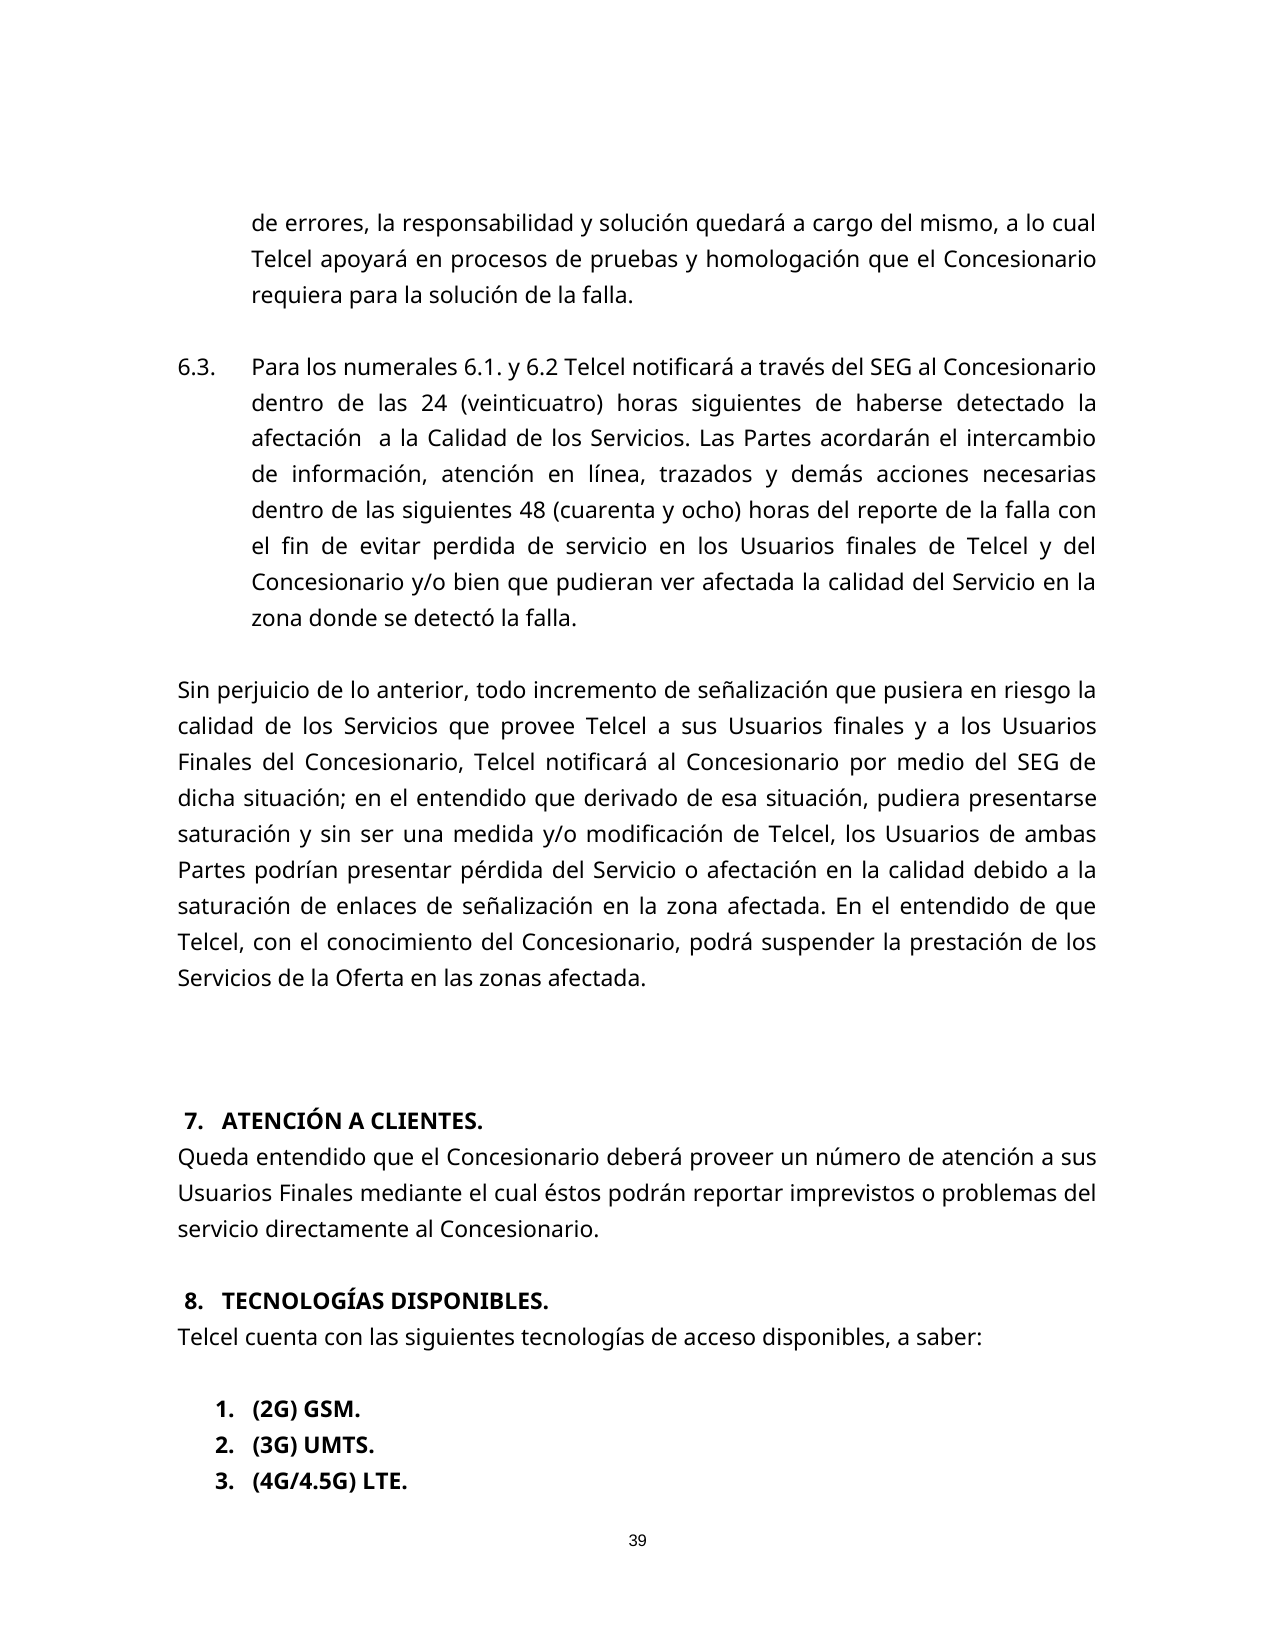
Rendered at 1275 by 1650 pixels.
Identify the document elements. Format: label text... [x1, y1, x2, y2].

list ATENCIÓN A CLIENTES. [184, 1105, 1098, 1136]
text Queda entendido que el Concesionario deberá proveer un número de atención a sus Usuarios Finales mediante el cual éstos podrán reportar imprevistos o problemas del servicio directamente al Concesionario. [177, 1141, 1098, 1244]
list (2G) GSM. [215, 1393, 1098, 1424]
text Sin perjuicio de lo anterior, todo incremento de señalización que pusiera en riesgo la calidad de los Servicios que provee Telcel a sus Usuarios finales y a los Usuarios Finales del Concesionario, Telcel notificará al Concesionario por medio del SEG de dicha situación; en el entendido que derivado de esa situación, pudiera presentarse saturación y sin ser una medida y/o modificación de Telcel, los Usuarios de ambas Partes podrían presentar pérdida del Servicio o afectación en la calidad debido a la saturación de enlaces de señalización en la zona afectada. En el entendido de que Telcel, con el conocimiento del Concesionario, podrá suspender la prestación de los Servicios de la Oferta en las zonas afectada. [177, 674, 1098, 993]
list Para los numerales 6.1. y 6.2 Telcel notificará a través del SEG al Concesionario dentro de las 24 (veinticuatro) horas siguientes de haberse detectado la afectación a la Calidad de los Servicios. Las Partes acordarán el intercambio de información, atención en línea, trazados y demás acciones necesarias dentro de las siguientes 48 (cuarenta y ocho) horas del reporte de la falla con el fin de evitar perdida de servicio en los Usuarios finales de Telcel y del Concesionario y/o bien que pudieran ver afectada la calidad del Servicio en la zona donde se detectó la falla. [177, 351, 1098, 633]
list TECNOLOGÍAS DISPONIBLES. [184, 1285, 1098, 1316]
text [251, 207, 1098, 310]
list (4G/4.5G) LTE. [215, 1464, 1098, 1496]
text Telcel cuenta con las siguientes tecnologías de acceso disponibles, a saber: [177, 1321, 1098, 1352]
list (3G) UMTS. [215, 1429, 1098, 1460]
